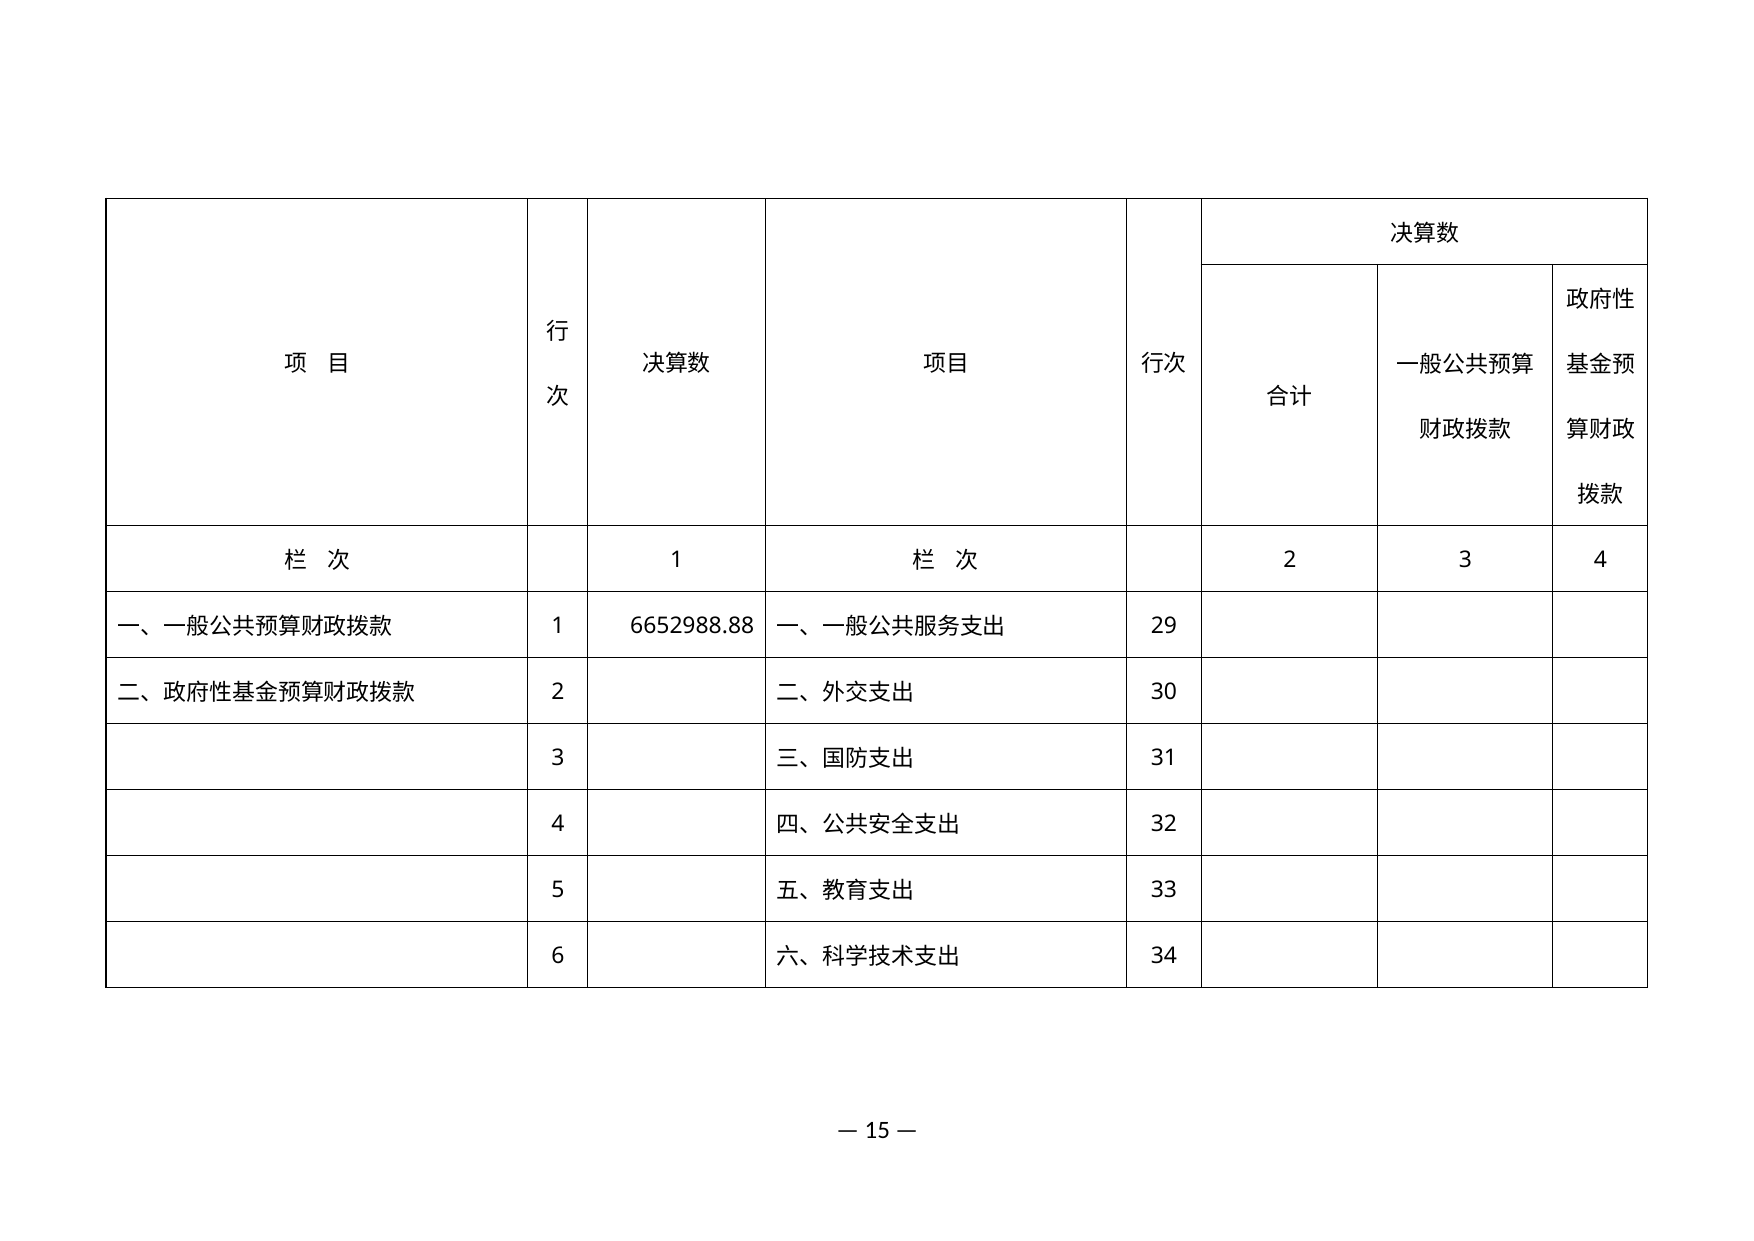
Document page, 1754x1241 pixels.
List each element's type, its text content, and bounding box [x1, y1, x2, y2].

table_cell [1202, 922, 1377, 987]
table_cell 项 目 [107, 199, 527, 525]
table_cell 30 [1127, 658, 1201, 723]
table_cell 29 [1127, 592, 1201, 657]
table_cell 项目 [766, 199, 1126, 525]
table_cell 6652988.88 [588, 592, 765, 657]
table_cell [528, 526, 587, 591]
table_cell 6 [528, 922, 587, 987]
table_cell 33 [1127, 856, 1201, 921]
table_cell 一、一般公共服务支出 [766, 592, 1126, 657]
table_cell [1202, 592, 1377, 657]
table_cell [1378, 856, 1552, 921]
table_cell 六、科学技术支出 [766, 922, 1126, 987]
table_cell [1553, 922, 1647, 987]
table_cell [1553, 856, 1647, 921]
table_cell [588, 922, 765, 987]
table_cell [588, 856, 765, 921]
table_cell 5 [528, 856, 587, 921]
table_cell [588, 658, 765, 723]
table_cell [1127, 526, 1201, 591]
table_cell 行次 [528, 199, 587, 525]
table_cell [1202, 790, 1377, 855]
table_cell 行次 [1127, 199, 1201, 525]
table_cell 栏 次 [107, 526, 527, 591]
table_cell 栏 次 [766, 526, 1126, 591]
table_cell [107, 922, 527, 987]
table_cell 二、外交支出 [766, 658, 1126, 723]
table_cell [1378, 592, 1552, 657]
table_cell [1378, 724, 1552, 789]
table_cell [107, 724, 527, 789]
table_cell 1 [588, 526, 765, 591]
table_cell 4 [528, 790, 587, 855]
table_cell 4 [1553, 526, 1647, 591]
table_cell [1378, 922, 1552, 987]
table_cell [1553, 592, 1647, 657]
table_cell 1 [528, 592, 587, 657]
table_cell 决算数 [1202, 199, 1647, 264]
table_cell [588, 724, 765, 789]
table_cell 32 [1127, 790, 1201, 855]
table_cell 二、政府性基金预算财政拨款 [107, 658, 527, 723]
table_cell 四、公共安全支出 [766, 790, 1126, 855]
table_cell [1553, 790, 1647, 855]
table_cell 2 [528, 658, 587, 723]
table_cell [1553, 724, 1647, 789]
table_cell 34 [1127, 922, 1201, 987]
table_cell 三、国防支出 [766, 724, 1126, 789]
table_cell [1378, 658, 1552, 723]
table_cell [588, 790, 765, 855]
table_cell 3 [528, 724, 587, 789]
table_cell 政府性基金预算财政拨款 [1553, 265, 1647, 525]
table_cell [1378, 790, 1552, 855]
table_cell 决算数 [588, 199, 765, 525]
table_cell 2 [1202, 526, 1377, 591]
table_cell 一般公共预算财政拨款 [1378, 265, 1552, 525]
table_cell 31 [1127, 724, 1201, 789]
table_cell [1202, 856, 1377, 921]
table_cell [1202, 724, 1377, 789]
table_cell 五、教育支出 [766, 856, 1126, 921]
table_cell 3 [1378, 526, 1552, 591]
table_cell [1202, 658, 1377, 723]
table_cell [1553, 658, 1647, 723]
table_cell 一、一般公共预算财政拨款 [107, 592, 527, 657]
table_cell [107, 856, 527, 921]
table_cell 合计 [1202, 265, 1377, 525]
table_cell [107, 790, 527, 855]
